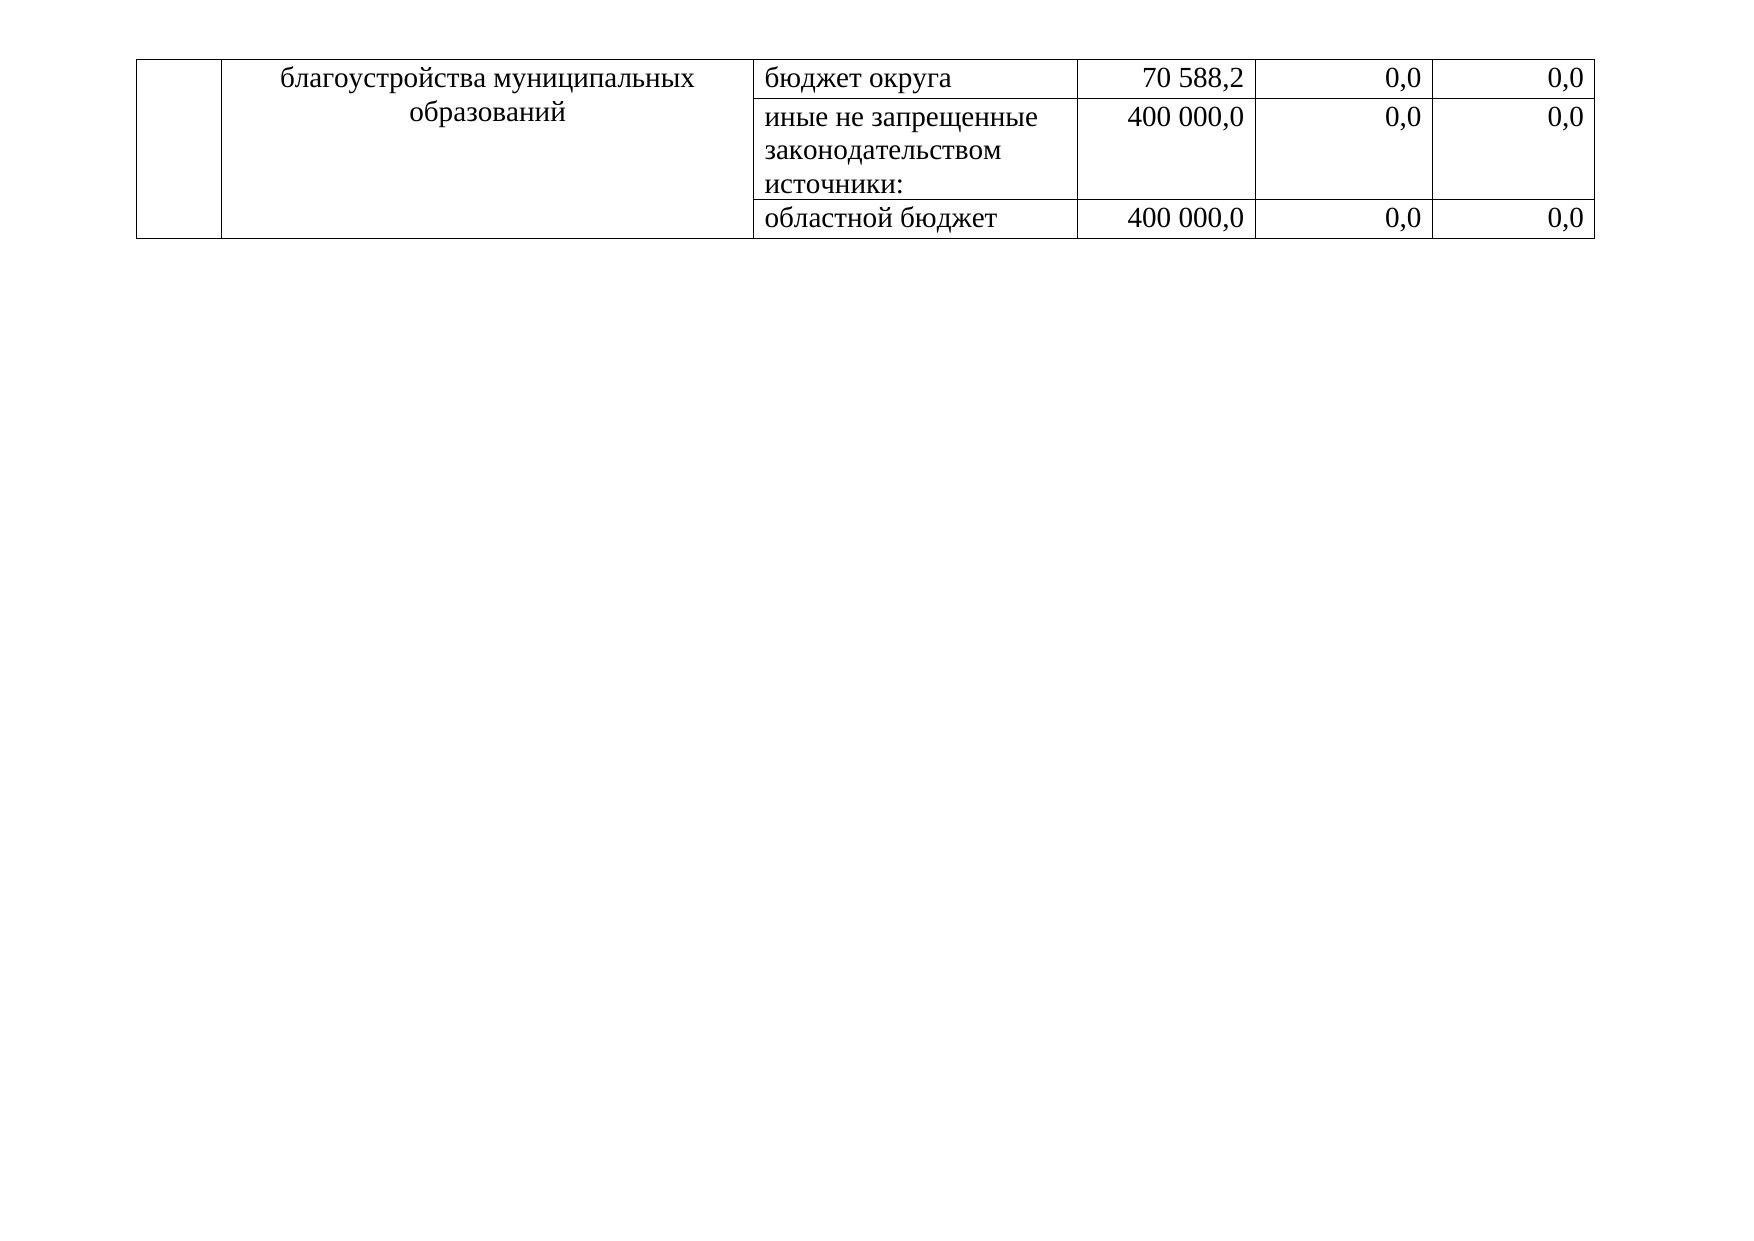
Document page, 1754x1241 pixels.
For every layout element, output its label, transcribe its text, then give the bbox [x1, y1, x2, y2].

table_cell 0,0 [1256, 99, 1432, 199]
table_cell 0,0 [1256, 60, 1432, 98]
table_cell 0,0 [1433, 99, 1594, 199]
table_cell 0,0 [1256, 200, 1432, 238]
table_cell 0,0 [1433, 200, 1594, 238]
table_cell бюджет округа [754, 60, 1077, 98]
table_cell 0,0 [1433, 60, 1594, 98]
table_cell 4. [137, 60, 221, 238]
table_cell 400 000,0 [1078, 99, 1255, 199]
table_cell иные не запрещенные законодательством источники: [754, 99, 1077, 199]
table_cell областной бюджет [754, 200, 1077, 238]
table_cell 70 588,2 [1078, 60, 1255, 98]
table_cell 400 000,0 [1078, 200, 1255, 238]
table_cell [222, 60, 753, 238]
